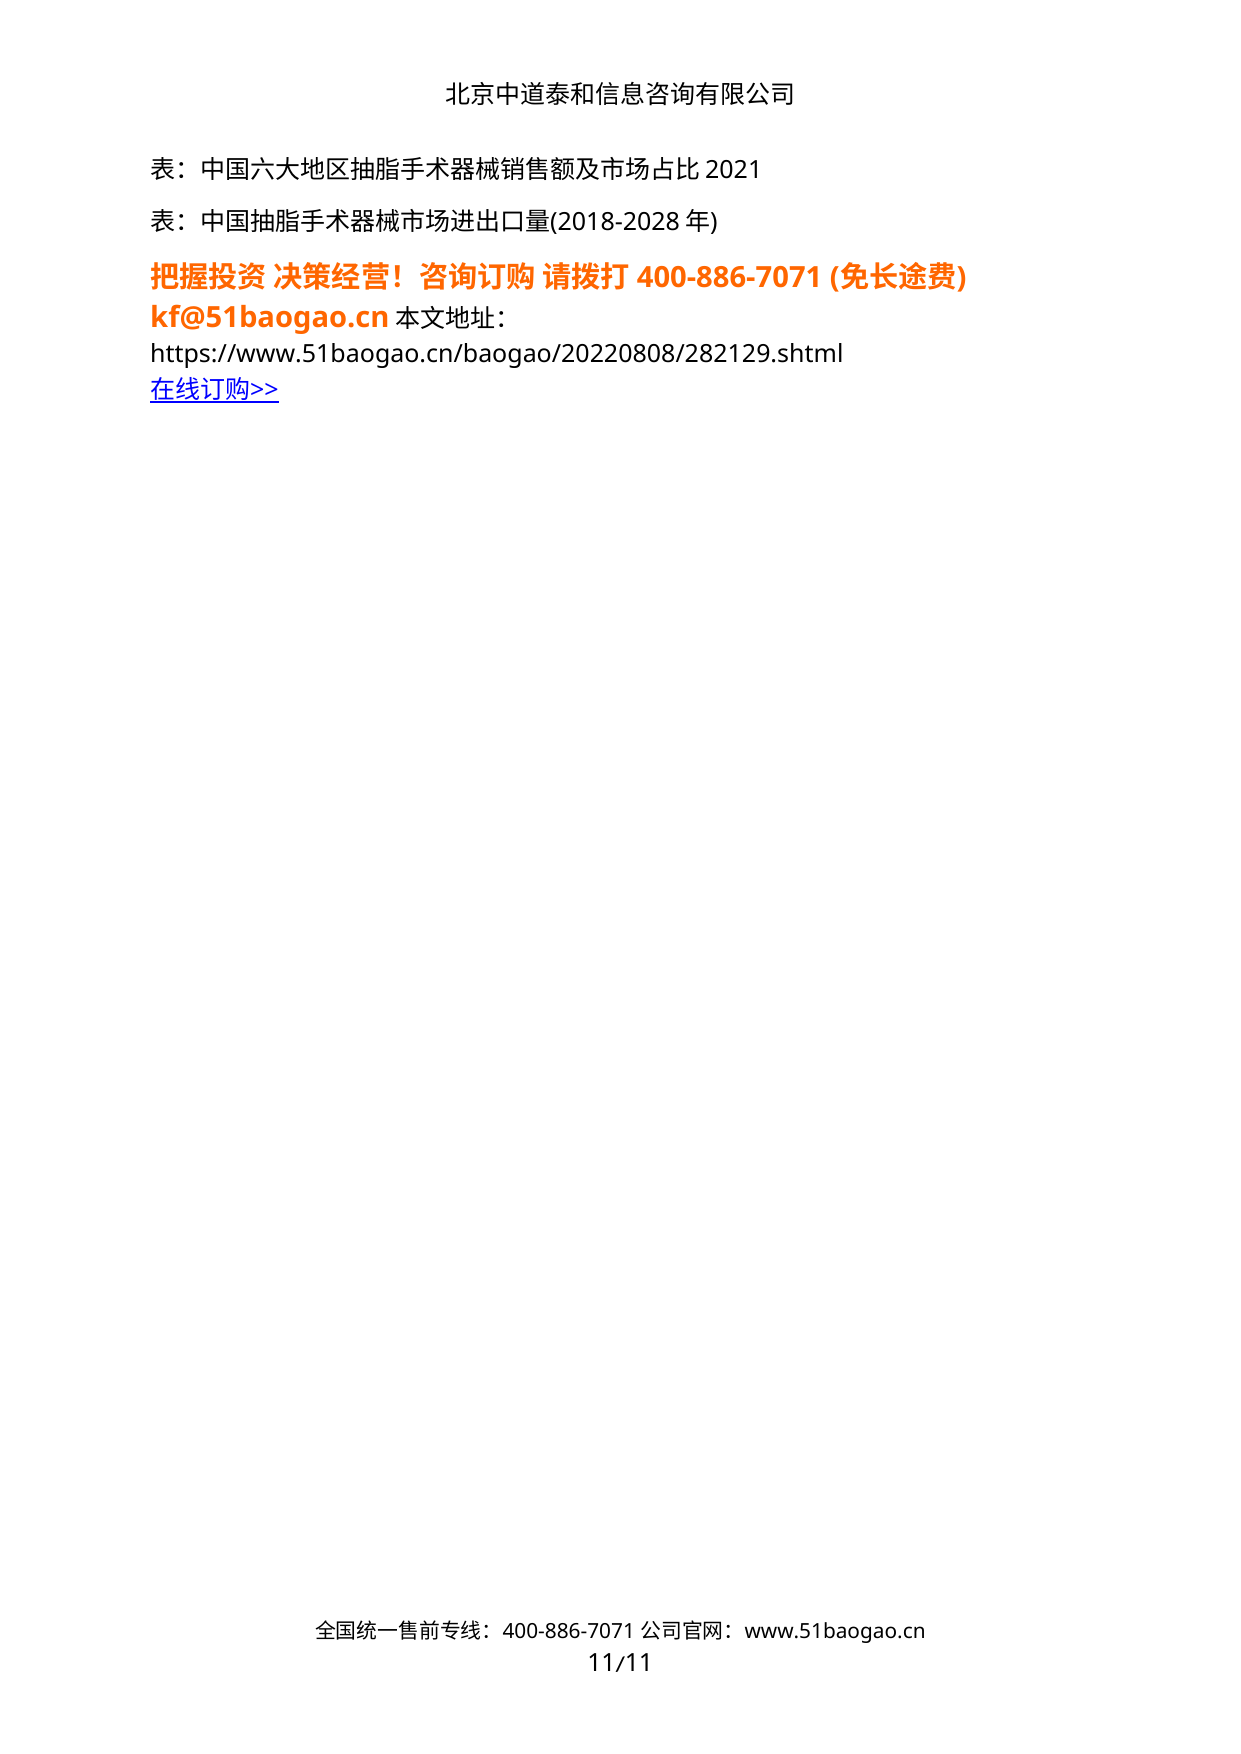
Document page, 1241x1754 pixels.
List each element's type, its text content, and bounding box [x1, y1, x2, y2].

text 表：中国抽脂手术器械市场进出口量(2018-2028年) [150, 202, 1090, 238]
text 在线订购>> [150, 370, 1090, 406]
text 把握投资 决策经营！咨询订购 请拨打 400-886-7071 (免长途费) kf@51baogao.cn本文地址：https://www.51baogao.cn/baogao/20220808/282129.shtml [150, 254, 1090, 370]
text 表：中国六大地区抽脂手术器械销售额及市场占比2021 [150, 150, 1090, 186]
